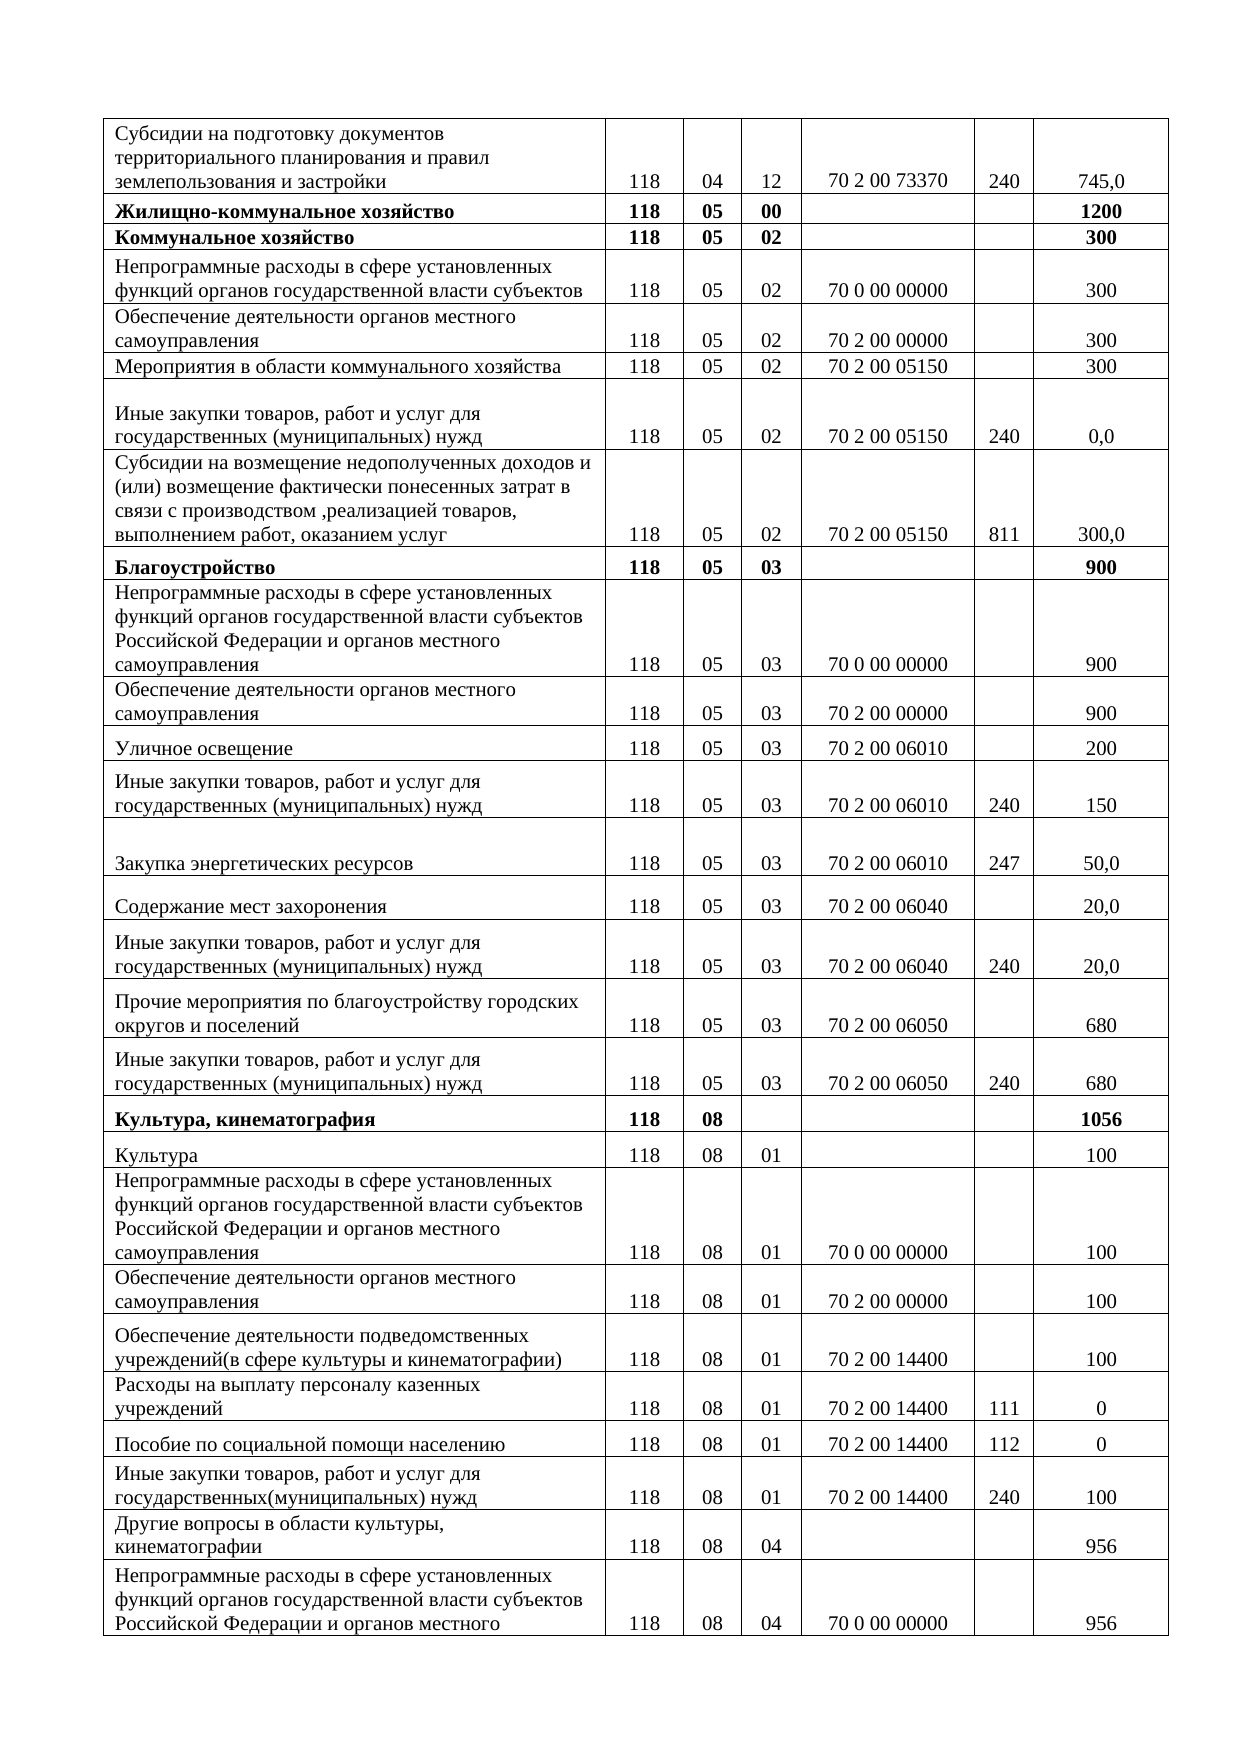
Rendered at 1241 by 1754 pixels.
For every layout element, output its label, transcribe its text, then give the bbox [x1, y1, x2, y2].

table_cell 100 [1034, 1265, 1168, 1313]
table_cell 118 [606, 1421, 683, 1456]
table_cell 70 2 00 06010 [802, 761, 974, 817]
table_cell [975, 547, 1033, 579]
table_cell 04 [684, 119, 741, 193]
table_cell 680 [1034, 1038, 1168, 1095]
table_cell 118 [606, 1168, 683, 1264]
table_cell 70 2 00 05150 [802, 450, 974, 546]
table_cell 01 [742, 1457, 801, 1509]
table_cell 900 [1034, 547, 1168, 579]
table_cell 70 2 00 14400 [802, 1421, 974, 1456]
table_cell [975, 876, 1033, 918]
table_cell 118 [606, 1510, 683, 1558]
table_cell 300 [1034, 224, 1168, 249]
table_cell Расходы на выплату персоналу казенных учреждений [104, 1372, 605, 1420]
table_cell 240 [975, 920, 1033, 978]
table_cell Непрограммные расходы в сфере установленных функций органов государственной власти субъектов Российской Федерации и органов местного самоуправления [104, 580, 605, 676]
table_cell 300,0 [1034, 450, 1168, 546]
table_cell 01 [742, 1421, 801, 1456]
table_cell [802, 224, 974, 249]
table_cell 03 [742, 726, 801, 759]
table_cell 100 [1034, 1168, 1168, 1264]
table_cell 05 [684, 920, 741, 978]
table_cell 70 2 00 06040 [802, 920, 974, 978]
table_cell 05 [684, 1038, 741, 1095]
table_cell 118 [606, 250, 683, 302]
table_cell 70 2 00 00000 [802, 304, 974, 352]
table_cell Субсидии на подготовку документов территориального планирования и правил землепользования и застройки [104, 119, 605, 193]
table_cell Обеспечение деятельности подведомственных учреждений(в сфере культуры и кинематографии) [104, 1314, 605, 1371]
table_cell 05 [684, 979, 741, 1037]
table_cell 70 0 00 00000 [802, 250, 974, 302]
table_cell [975, 1510, 1033, 1558]
table_cell Иные закупки товаров, работ и услуг для государственных(муниципальных) нужд [104, 1457, 605, 1509]
table_cell 04 [742, 1560, 801, 1635]
table_cell 811 [975, 450, 1033, 546]
table_cell Иные закупки товаров, работ и услуг для государственных (муниципальных) нужд [104, 761, 605, 817]
table_cell 70 0 00 00000 [802, 580, 974, 676]
table_cell 118 [606, 1265, 683, 1313]
table_cell 03 [742, 818, 801, 875]
table_cell 70 2 00 06010 [802, 818, 974, 875]
table_cell 900 [1034, 677, 1168, 725]
table_cell 0,0 [1034, 379, 1168, 448]
table_cell 03 [742, 920, 801, 978]
table_cell 200 [1034, 726, 1168, 759]
table_cell 118 [606, 379, 683, 448]
table_cell 118 [606, 194, 683, 223]
table_cell 118 [606, 224, 683, 249]
table_cell 70 2 00 00000 [802, 1265, 974, 1313]
table_cell Пособие по социальной помощи населению [104, 1421, 605, 1456]
table_cell 150 [1034, 761, 1168, 817]
table_cell 05 [684, 194, 741, 223]
table_cell 0 [1034, 1372, 1168, 1420]
table_cell Субсидии на возмещение недополученных доходов и (или) возмещение фактически понесенных затрат в связи с производством ,реализацией товаров, выполнением работ, оказанием услуг [104, 450, 605, 546]
table_cell 70 0 00 00000 [802, 1560, 974, 1635]
table_cell 05 [684, 304, 741, 352]
table_cell Жилищно-коммунальное хозяйство [104, 194, 605, 223]
table_cell [742, 1096, 801, 1131]
table_cell 02 [742, 224, 801, 249]
table_cell 118 [606, 1372, 683, 1420]
table_cell Непрограммные расходы в сфере установленных функций органов государственной власти субъектов [104, 250, 605, 302]
table_cell Уличное освещение [104, 726, 605, 759]
table_cell 300 [1034, 304, 1168, 352]
table_cell 956 [1034, 1510, 1168, 1558]
table_cell 01 [742, 1132, 801, 1167]
table_cell 680 [1034, 979, 1168, 1037]
table_cell 118 [606, 304, 683, 352]
table_cell [802, 1096, 974, 1131]
table_cell 08 [684, 1510, 741, 1558]
table_cell [975, 194, 1033, 223]
table_cell 03 [742, 1038, 801, 1095]
table_cell 1200 [1034, 194, 1168, 223]
table_cell 02 [742, 304, 801, 352]
table_cell 03 [742, 876, 801, 918]
table_cell 300 [1034, 353, 1168, 378]
table_cell Обеспечение деятельности органов местного самоуправления [104, 677, 605, 725]
table_cell 70 2 00 05150 [802, 379, 974, 448]
table_cell 118 [606, 1096, 683, 1131]
table_cell 05 [684, 353, 741, 378]
table_cell 1056 [1034, 1096, 1168, 1131]
table_cell 118 [606, 580, 683, 676]
table_cell Иные закупки товаров, работ и услуг для государственных (муниципальных) нужд [104, 920, 605, 978]
table_cell 05 [684, 677, 741, 725]
table_cell [802, 194, 974, 223]
table_cell 00 [742, 194, 801, 223]
table_cell 08 [684, 1096, 741, 1131]
table_cell 118 [606, 1457, 683, 1509]
table_cell 956 [1034, 1560, 1168, 1635]
table_cell [975, 1265, 1033, 1313]
table_cell 70 2 00 06050 [802, 1038, 974, 1095]
table_cell Благоустройство [104, 547, 605, 579]
table_cell 240 [975, 761, 1033, 817]
table_cell 745,0 [1034, 119, 1168, 193]
table_cell Прочие мероприятия по благоустройству городских округов и поселений [104, 979, 605, 1037]
table_cell 70 2 00 73370 [802, 119, 974, 193]
table_cell 50,0 [1034, 818, 1168, 875]
table_cell 03 [742, 761, 801, 817]
table_cell 01 [742, 1372, 801, 1420]
table_cell 240 [975, 1038, 1033, 1095]
table_cell 118 [606, 677, 683, 725]
table_cell 04 [742, 1510, 801, 1558]
table_cell 08 [684, 1421, 741, 1456]
table_cell 118 [606, 761, 683, 817]
table_cell 118 [606, 818, 683, 875]
table_cell [802, 1132, 974, 1167]
table_cell 70 2 00 06040 [802, 876, 974, 918]
table_cell 08 [684, 1314, 741, 1371]
table_cell 05 [684, 379, 741, 448]
table_cell 02 [742, 379, 801, 448]
table_cell 70 2 00 14400 [802, 1314, 974, 1371]
table_cell 70 0 00 00000 [802, 1168, 974, 1264]
table_cell [975, 1132, 1033, 1167]
table_cell 111 [975, 1372, 1033, 1420]
table_cell 05 [684, 547, 741, 579]
table_cell 300 [1034, 250, 1168, 302]
table_cell 118 [606, 920, 683, 978]
table_cell 118 [606, 876, 683, 918]
table_cell 05 [684, 726, 741, 759]
table_cell 08 [684, 1132, 741, 1167]
table_cell 70 2 00 14400 [802, 1457, 974, 1509]
table_cell 118 [606, 979, 683, 1037]
table_cell 112 [975, 1421, 1033, 1456]
table_cell 01 [742, 1265, 801, 1313]
table_cell Непрограммные расходы в сфере установленных функций органов государственной власти субъектов Российской Федерации и органов местного самоуправления [104, 1168, 605, 1264]
table_cell [975, 353, 1033, 378]
table_cell 118 [606, 353, 683, 378]
table_cell 118 [606, 1314, 683, 1371]
table_cell [975, 580, 1033, 676]
table_cell [975, 1096, 1033, 1131]
table_cell 100 [1034, 1132, 1168, 1167]
table_cell 20,0 [1034, 876, 1168, 918]
table_cell 70 2 00 06050 [802, 979, 974, 1037]
table_cell [975, 250, 1033, 302]
table_cell 03 [742, 547, 801, 579]
table_cell 03 [742, 677, 801, 725]
table_cell [802, 1510, 974, 1558]
table_cell 05 [684, 224, 741, 249]
table_cell 240 [975, 379, 1033, 448]
table_cell 118 [606, 726, 683, 759]
table_cell 02 [742, 250, 801, 302]
table_cell 02 [742, 450, 801, 546]
table_cell 20,0 [1034, 920, 1168, 978]
table_cell 900 [1034, 580, 1168, 676]
table_cell 08 [684, 1560, 741, 1635]
table_cell 70 2 00 00000 [802, 677, 974, 725]
table_cell 100 [1034, 1457, 1168, 1509]
table_cell 0 [1034, 1421, 1168, 1456]
table_cell [975, 1560, 1033, 1635]
table_cell 70 2 00 06010 [802, 726, 974, 759]
table_cell 240 [975, 1457, 1033, 1509]
table_cell Иные закупки товаров, работ и услуг для государственных (муниципальных) нужд [104, 1038, 605, 1095]
table_cell Коммунальное хозяйство [104, 224, 605, 249]
table_cell 100 [1034, 1314, 1168, 1371]
table_cell Культура [104, 1132, 605, 1167]
table_cell [975, 304, 1033, 352]
table_cell [975, 1168, 1033, 1264]
table_cell Закупка энергетических ресурсов [104, 818, 605, 875]
table_cell 118 [606, 450, 683, 546]
table_cell 08 [684, 1457, 741, 1509]
table_cell 05 [684, 818, 741, 875]
table_cell 118 [606, 1132, 683, 1167]
table_cell 08 [684, 1168, 741, 1264]
table_cell 05 [684, 250, 741, 302]
table_cell 05 [684, 450, 741, 546]
table_cell [975, 677, 1033, 725]
table_cell 118 [606, 1038, 683, 1095]
table_cell 247 [975, 818, 1033, 875]
table_cell [975, 726, 1033, 759]
table_cell 08 [684, 1265, 741, 1313]
table_cell 08 [684, 1372, 741, 1420]
table_cell 118 [606, 547, 683, 579]
table_cell 05 [684, 761, 741, 817]
table_cell Другие вопросы в области культуры, кинематографии [104, 1510, 605, 1558]
table_cell Обеспечение деятельности органов местного самоуправления [104, 1265, 605, 1313]
table_cell 01 [742, 1314, 801, 1371]
table_cell 12 [742, 119, 801, 193]
table_cell [975, 224, 1033, 249]
table_cell Содержание мест захоронения [104, 876, 605, 918]
table_cell [975, 979, 1033, 1037]
table_cell 05 [684, 876, 741, 918]
table_cell Иные закупки товаров, работ и услуг для государственных (муниципальных) нужд [104, 379, 605, 448]
table_cell 03 [742, 580, 801, 676]
table_cell 70 2 00 14400 [802, 1372, 974, 1420]
table_cell 01 [742, 1168, 801, 1264]
table_cell Обеспечение деятельности органов местного самоуправления [104, 304, 605, 352]
table_cell 240 [975, 119, 1033, 193]
table_cell 70 2 00 05150 [802, 353, 974, 378]
table_cell 03 [742, 979, 801, 1037]
table_cell 02 [742, 353, 801, 378]
table_cell [975, 1314, 1033, 1371]
table_cell 118 [606, 1560, 683, 1635]
table_cell Мероприятия в области коммунального хозяйства [104, 353, 605, 378]
table_cell [802, 547, 974, 579]
table_cell 118 [606, 119, 683, 193]
table_cell Культура, кинематография [104, 1096, 605, 1131]
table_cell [104, 1560, 605, 1635]
table_cell 05 [684, 580, 741, 676]
